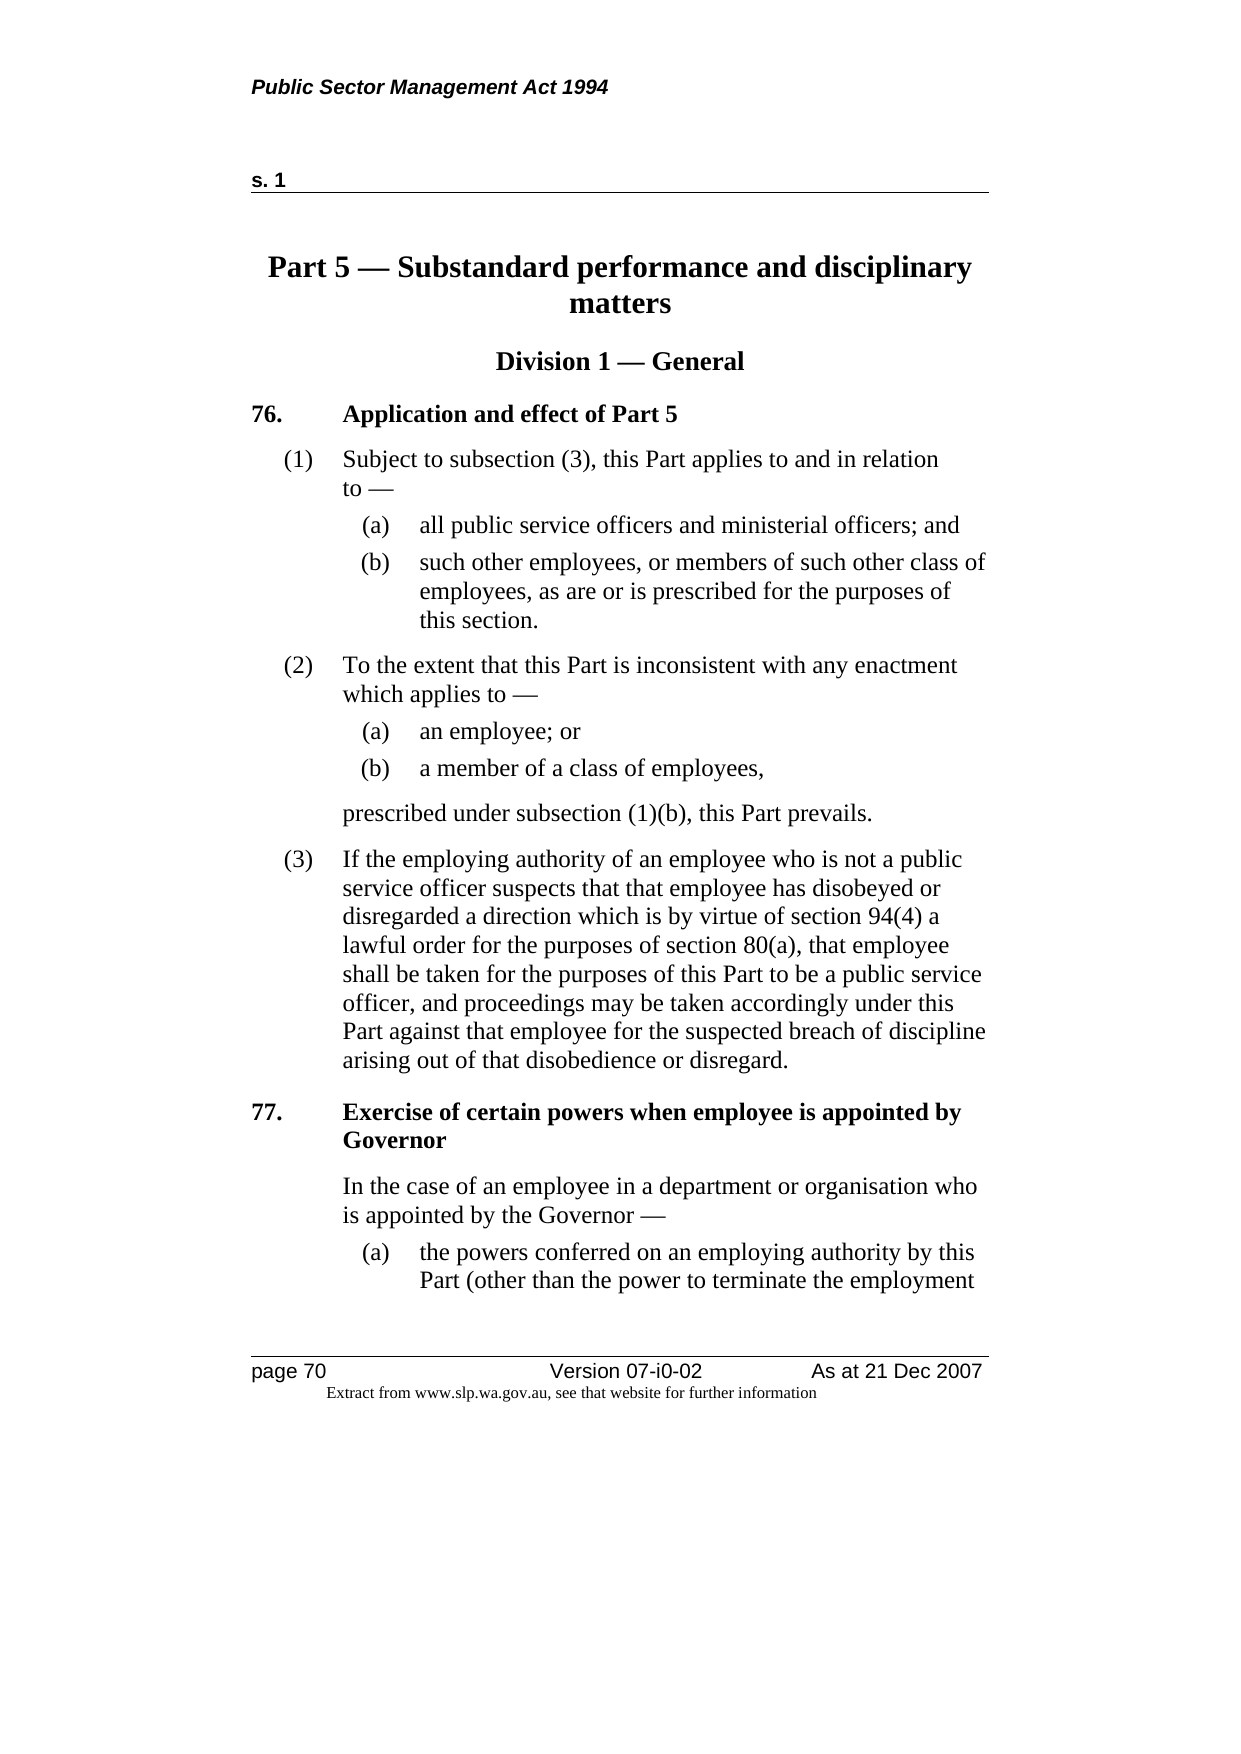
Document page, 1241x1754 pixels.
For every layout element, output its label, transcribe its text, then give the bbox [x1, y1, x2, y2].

text prescribed under subsection (1)(b), this Part prevails. [251, 798, 989, 827]
text In the case of an employee in a department or organisation who is appointed by the Governor — [251, 1171, 989, 1228]
text (a) all public service officers and ministerial officers; and [251, 510, 989, 539]
text (1) Subject to subsection (3), this Part applies to and in relation to — [251, 444, 989, 502]
subtitle Part 5 — Substandard performance and disciplinary matters [251, 248, 989, 320]
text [251, 1237, 989, 1294]
text (a) an employee; or [251, 716, 989, 745]
subtitle 76. Application and effect of Part 5 [251, 399, 989, 428]
text (2) To the extent that this Part is inconsistent with any enactment which applies to — [251, 650, 989, 708]
text (b) such other employees, or members of such other class of employees, as are or is prescribed for the purposes of this section. [251, 547, 989, 633]
subtitle 77. Exercise of certain powers when employee is appointed by Governor [251, 1097, 989, 1154]
subtitle Division 1 — General [251, 345, 989, 376]
text (b) a member of a class of employees, [251, 753, 989, 782]
text (3) If the employing authority of an employee who is not a public service officer suspects that that employee has disobeyed or disregarded a direction which is by virtue of section 94(4) a lawful order for the purposes of section 80(a), that employee shall be taken for the purposes of this Part to be a public service officer, and proceedings may be taken accordingly under this Part against that employee for the suspected breach of discipline arising out of that disobedience or disregard. [251, 844, 989, 1074]
